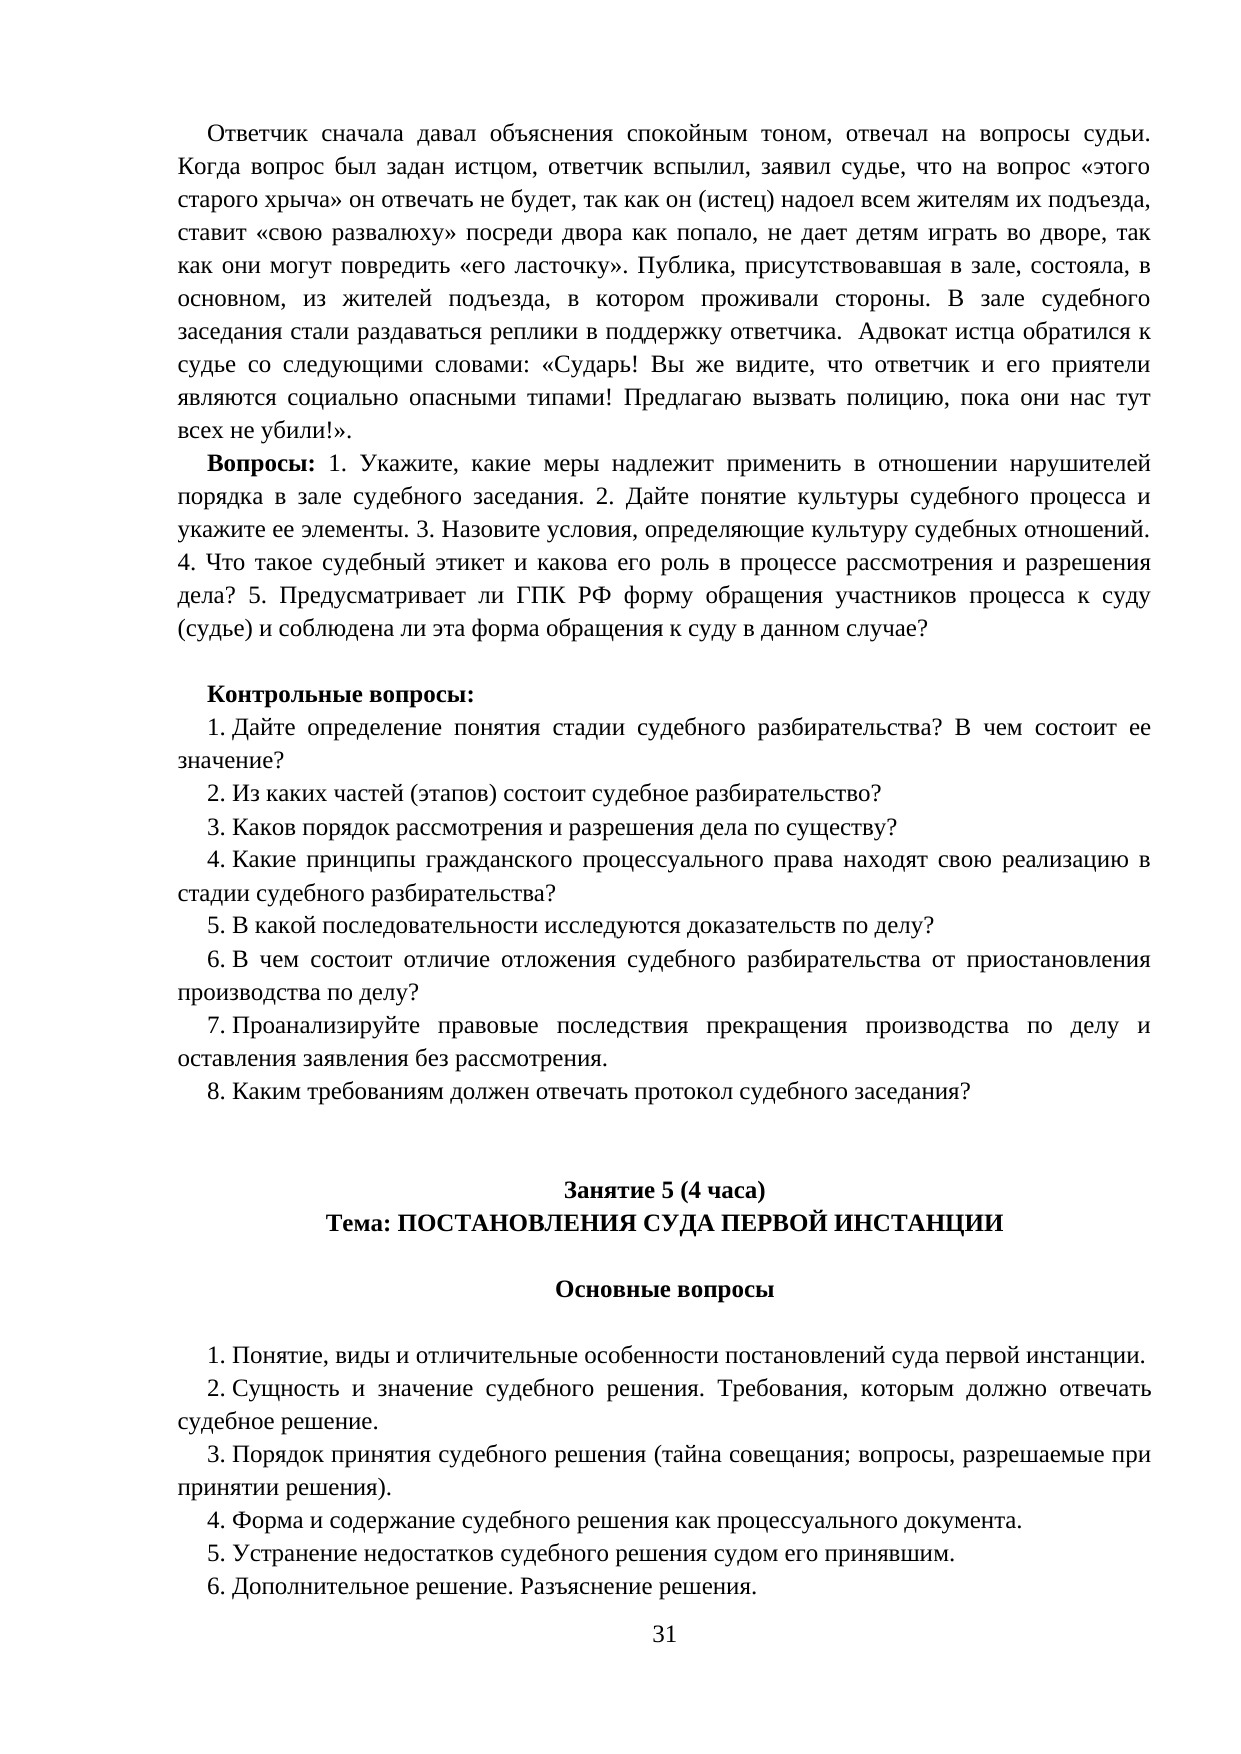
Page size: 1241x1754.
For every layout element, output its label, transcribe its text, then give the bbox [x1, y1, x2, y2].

list Сущность и значение судебного решения. Требования, которым должно отвечать судебное решение. [177, 1373, 1152, 1435]
list Из каких частей (этапов) состоит судебное разбирательство? [177, 778, 1152, 807]
list Проанализируйте правовые последствия прекращения производства по делу и оставления заявления без рассмотрения. [177, 1010, 1152, 1071]
list Каков порядок рассмотрения и разрешения дела по существу? [177, 812, 1152, 840]
text Занятие 5 (4 часа) [177, 1175, 1152, 1203]
list В какой последовательности исследуются доказательств по делу? [177, 911, 1152, 939]
list Устранение недостатков судебного решения судом его принявшим. [177, 1538, 1152, 1567]
list В чем состоит отличие отложения судебного разбирательства от приостановления производства по делу? [177, 944, 1152, 1005]
list Каким требованиям должен отвечать протокол судебного заседания? [177, 1076, 1152, 1104]
list Понятие, виды и отличительные особенности постановлений суда первой инстанции. [177, 1340, 1152, 1369]
list Дополнительное решение. Разъяснение решения. [177, 1571, 1152, 1600]
text Контрольные вопросы: [177, 679, 1152, 708]
text Тема: ПОСТАНОВЛЕНИЯ СУДА ПЕРВОЙ ИНСТАНЦИИ [177, 1208, 1152, 1237]
text Ответчик сначала давал объяснения спокойным тоном, отвечал на вопросы судьи. Когда вопрос был задан истцом, ответчик вспылил, заявил судье, что на вопрос «этого старого хрыча» он отвечать не будет, так как он (истец) надоел всем жителям их подъезда, ставит «свою развалюху» посреди двора как попало, не дает детям играть во дворе, так как они могут повредить «его ласточку». Публика, присутствовавшая в зале, состояла, в основном, из жителей подъезда, в котором проживали стороны. В зале судебного заседания стали раздаваться реплики в поддержку ответчика. Адвокат истца обратился к судье со следующими словами: «Сударь! Вы же видите, что ответчик и его приятели являются социально опасными типами! Предлагаю вызвать полицию, пока они нас тут всех не убили!». [177, 118, 1152, 444]
list Порядок принятия судебного решения (тайна совещания; вопросы, разрешаемые при принятии решения). [177, 1439, 1152, 1501]
list Какие принципы гражданского процессуального права находят свою реализацию в стадии судебного разбирательства? [177, 844, 1152, 906]
text Вопросы: 1. Укажите, какие меры надлежит применить в отношении нарушителей порядка в зале судебного заседания. 2. Дайте понятие культуры судебного процесса и укажите ее элементы. 3. Назовите условия, определяющие культуру судебных отношений. 4. Что такое судебный этикет и какова его роль в процессе рассмотрения и разрешения дела? 5. Предусматривает ли ГПК РФ форму обращения участников процесса к суду (судье) и соблюдена ли эта форма обращения к суду в данном случае? [177, 448, 1152, 642]
text Основные вопросы [177, 1274, 1152, 1303]
list Форма и содержание судебного решения как процессуального документа. [177, 1505, 1152, 1534]
list Дайте определение понятия стадии судебного разбирательства? В чем состоит ее значение? [177, 712, 1152, 774]
